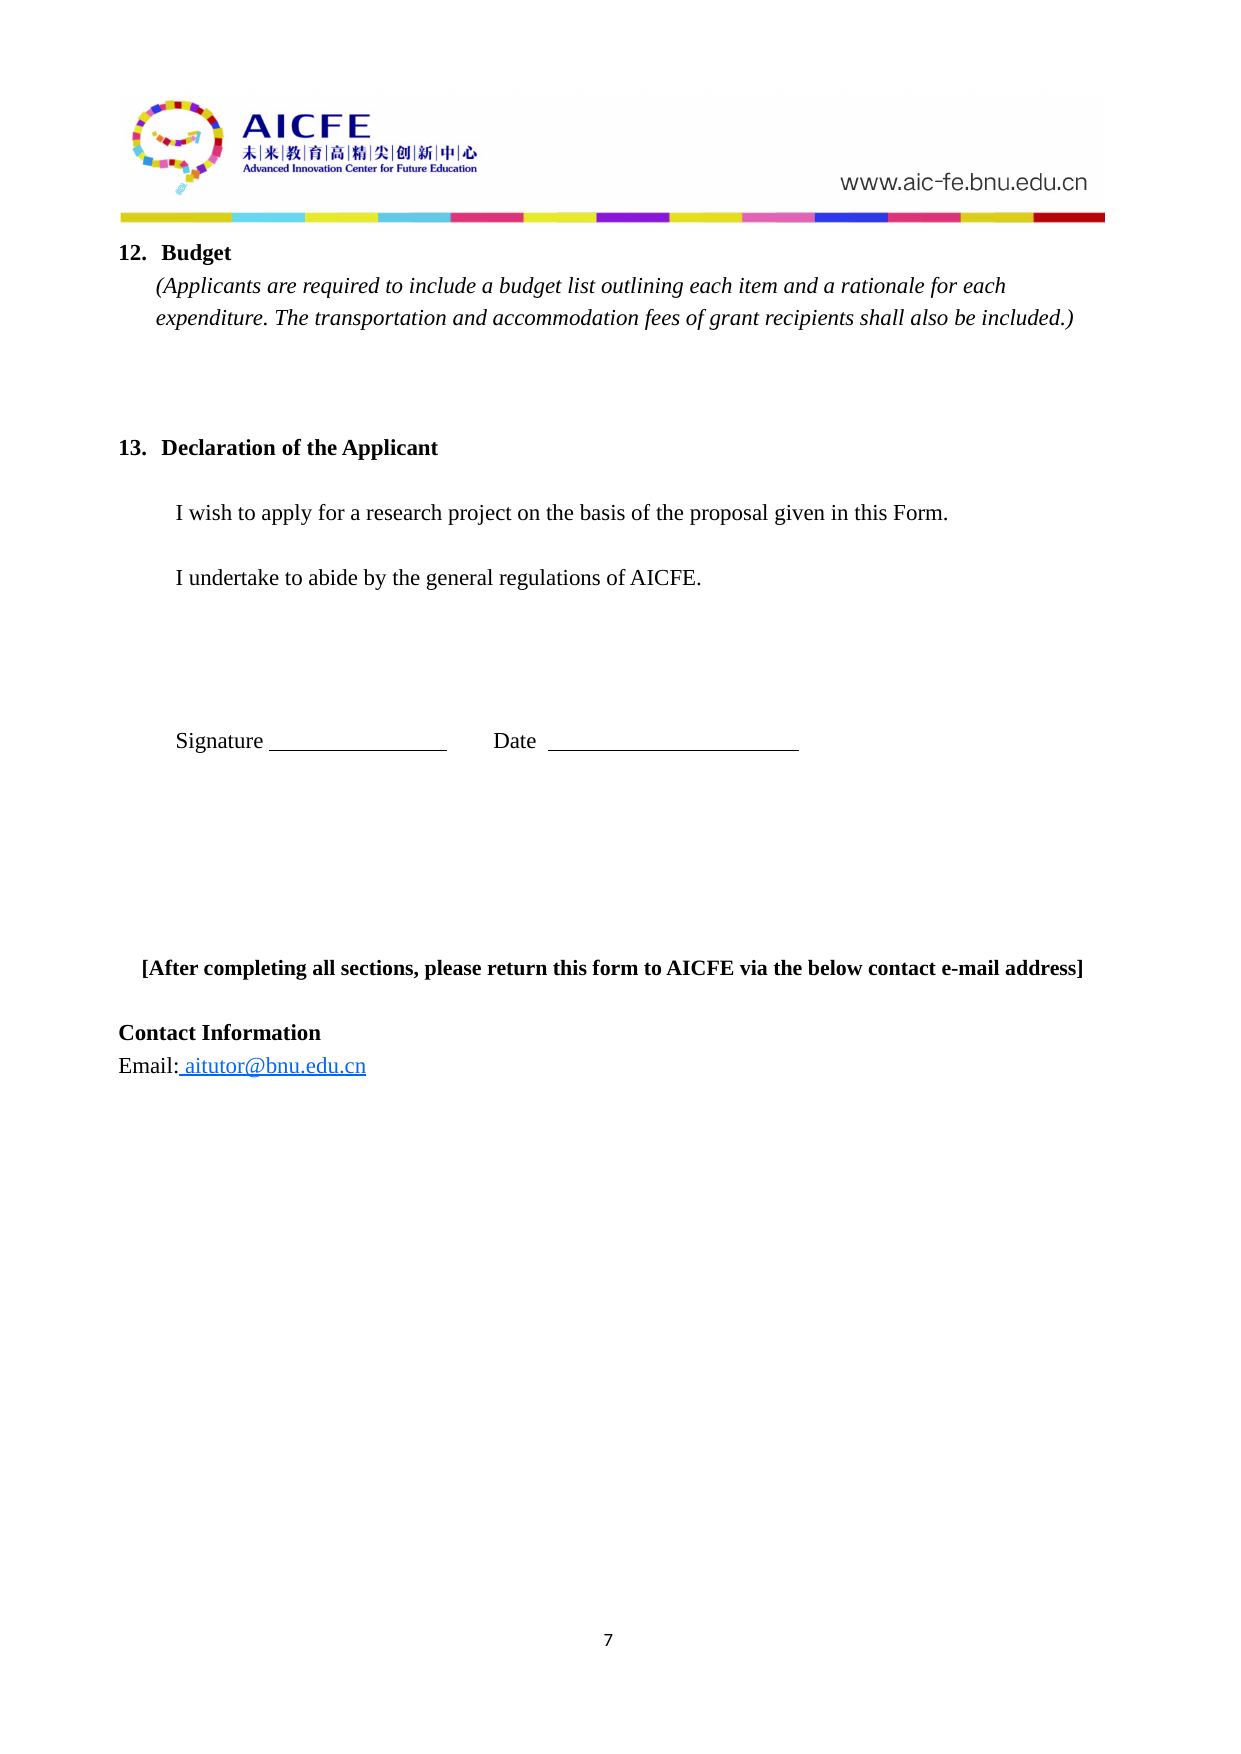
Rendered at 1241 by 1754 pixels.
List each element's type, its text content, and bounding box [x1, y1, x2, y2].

list Budget [118, 236, 1107, 269]
text I undertake to abide by the general regulations of AICFE. [118, 561, 1107, 594]
picture [120, 90, 1105, 232]
text Signature Date [118, 724, 1107, 756]
text [After completing all sections, please return this form to AICFE via the below contact e-mail address] [118, 951, 1107, 984]
text Email: aitutor@bnu.edu.cn [118, 1049, 1107, 1081]
text I wish to apply for a research project on the basis of the proposal given in this Form. [118, 496, 1107, 529]
list (Applicants are required to include a budget list outlining each item and a rationale for each expenditure. The transportation and accommodation fees of grant recipients shall also be included.) [156, 269, 1107, 334]
list Declaration of the Applicant [118, 431, 1107, 464]
text Contact Information [118, 1016, 1107, 1049]
